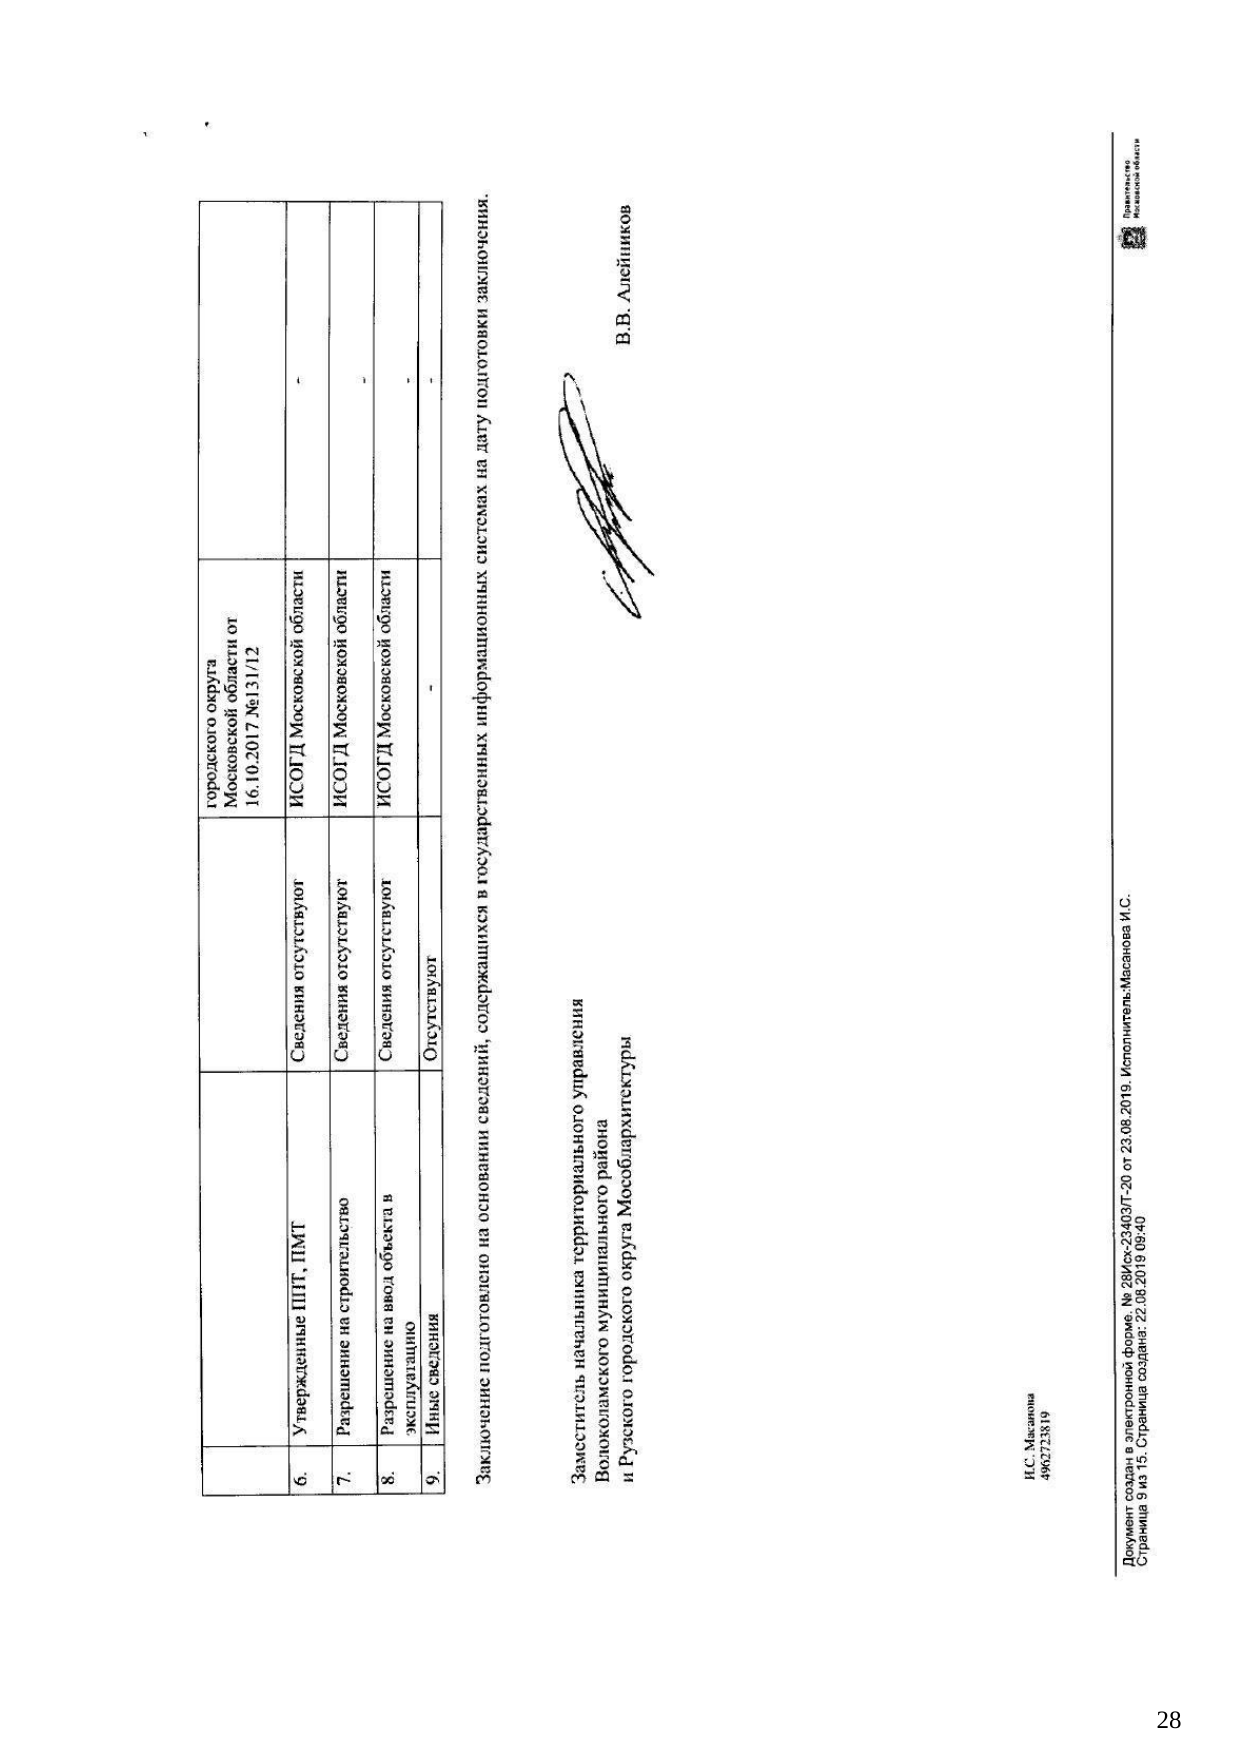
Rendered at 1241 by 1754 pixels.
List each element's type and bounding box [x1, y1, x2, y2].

picture [103, 88, 1182, 1617]
